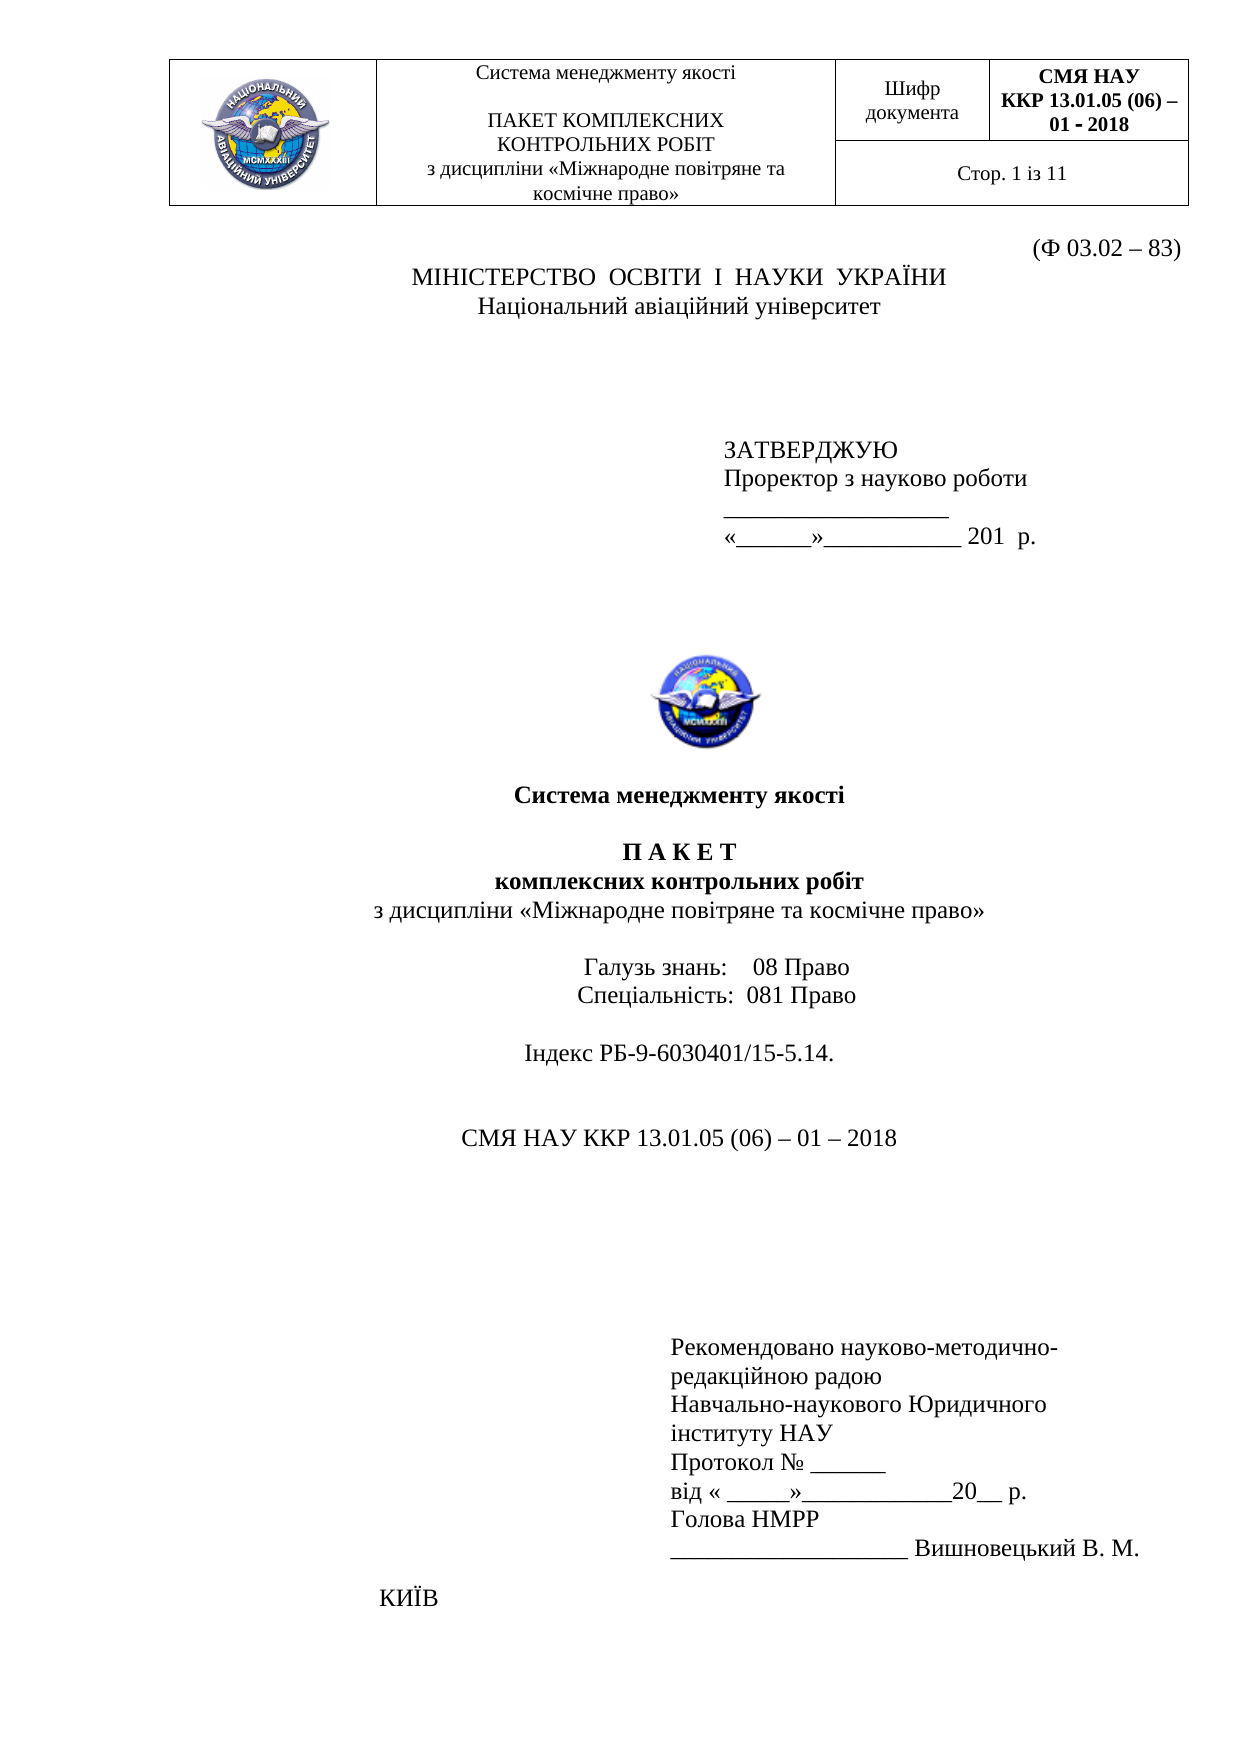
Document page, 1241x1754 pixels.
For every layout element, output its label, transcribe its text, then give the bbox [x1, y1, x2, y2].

text з дисципліни «Міжнародне повітряне та космічне право» [177, 895, 1181, 923]
text __________________ [723, 492, 1181, 521]
text Національний авіаційний університет [177, 291, 1181, 320]
text «______»___________ 201 р. [723, 521, 1181, 550]
table_header Рекомендовано науково-методично- редакційною радою Навчально-наукового Юридичного інституту НАУ Протокол № ______ від « _____»____________20__ р. Голова НМРР ___________________ Вишновецький В. М. [659, 1332, 1162, 1595]
text комплексних контрольних робіт [177, 866, 1181, 895]
text Індекс РБ-9-6030401/15-5.14. [177, 1038, 1181, 1067]
text (Ф 03.02 – 83) [177, 233, 1181, 262]
text МІНІСТЕРСТВО ОСВІТИ І НАУКИ УКРАЇНИ [177, 262, 1181, 291]
text СМЯ НАУ ККР 13.01.05 (06) – 01 – 2018 [177, 1123, 1181, 1151]
text Спеціальність: 081 Право [252, 980, 1181, 1009]
text ЗАТВЕРДЖУЮ [723, 435, 1181, 463]
text Система менеджменту якості [177, 780, 1181, 808]
text Проректор з науково роботи [723, 463, 1181, 492]
picture [201, 75, 330, 190]
text П А К Е Т [177, 837, 1181, 866]
text Галузь знань: 08 Право [252, 952, 1181, 980]
text КИЇВ [177, 1583, 1181, 1611]
